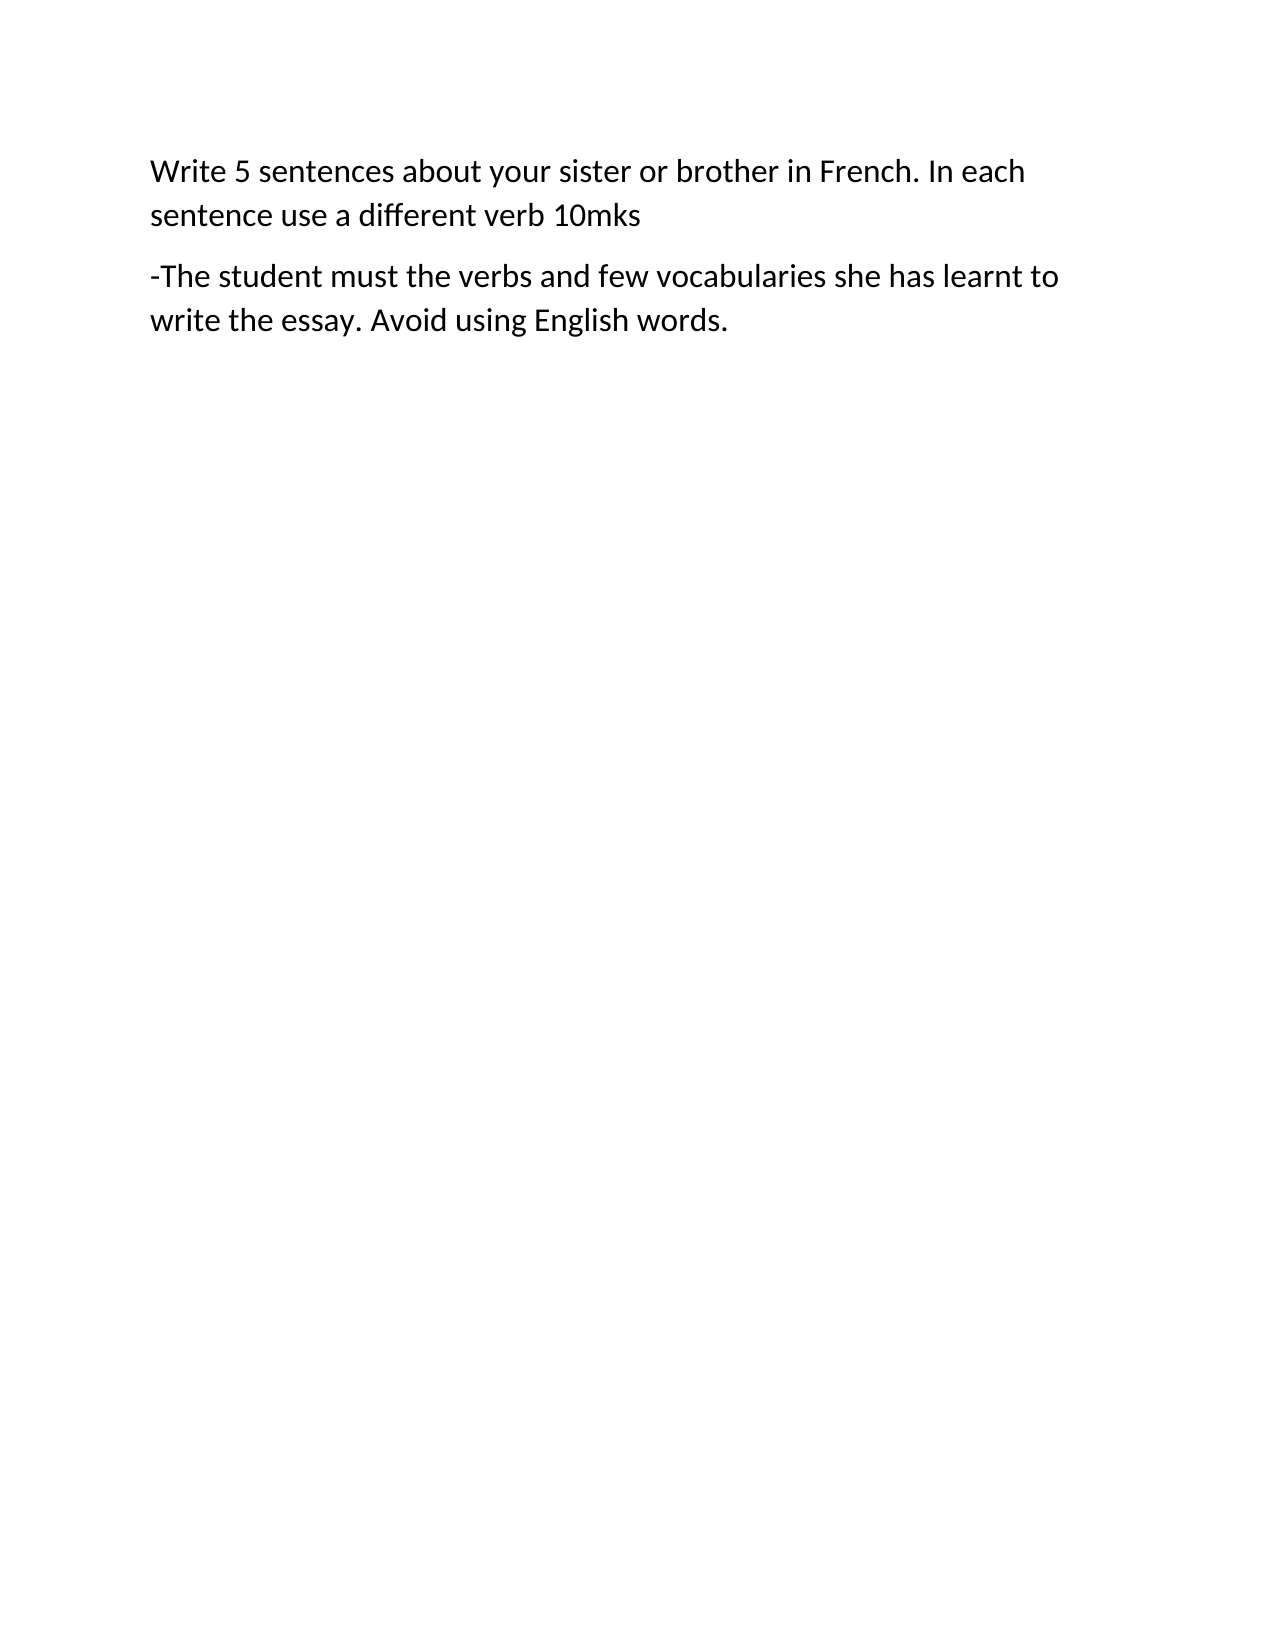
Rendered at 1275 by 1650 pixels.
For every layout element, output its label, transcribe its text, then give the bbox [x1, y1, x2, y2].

text -The student must the verbs and few vocabularies she has learnt to write the essay. Avoid using English words. [150, 254, 1125, 339]
text Write 5 sentences about your sister or brother in French. In each sentence use a different verb 10mks [150, 150, 1125, 235]
